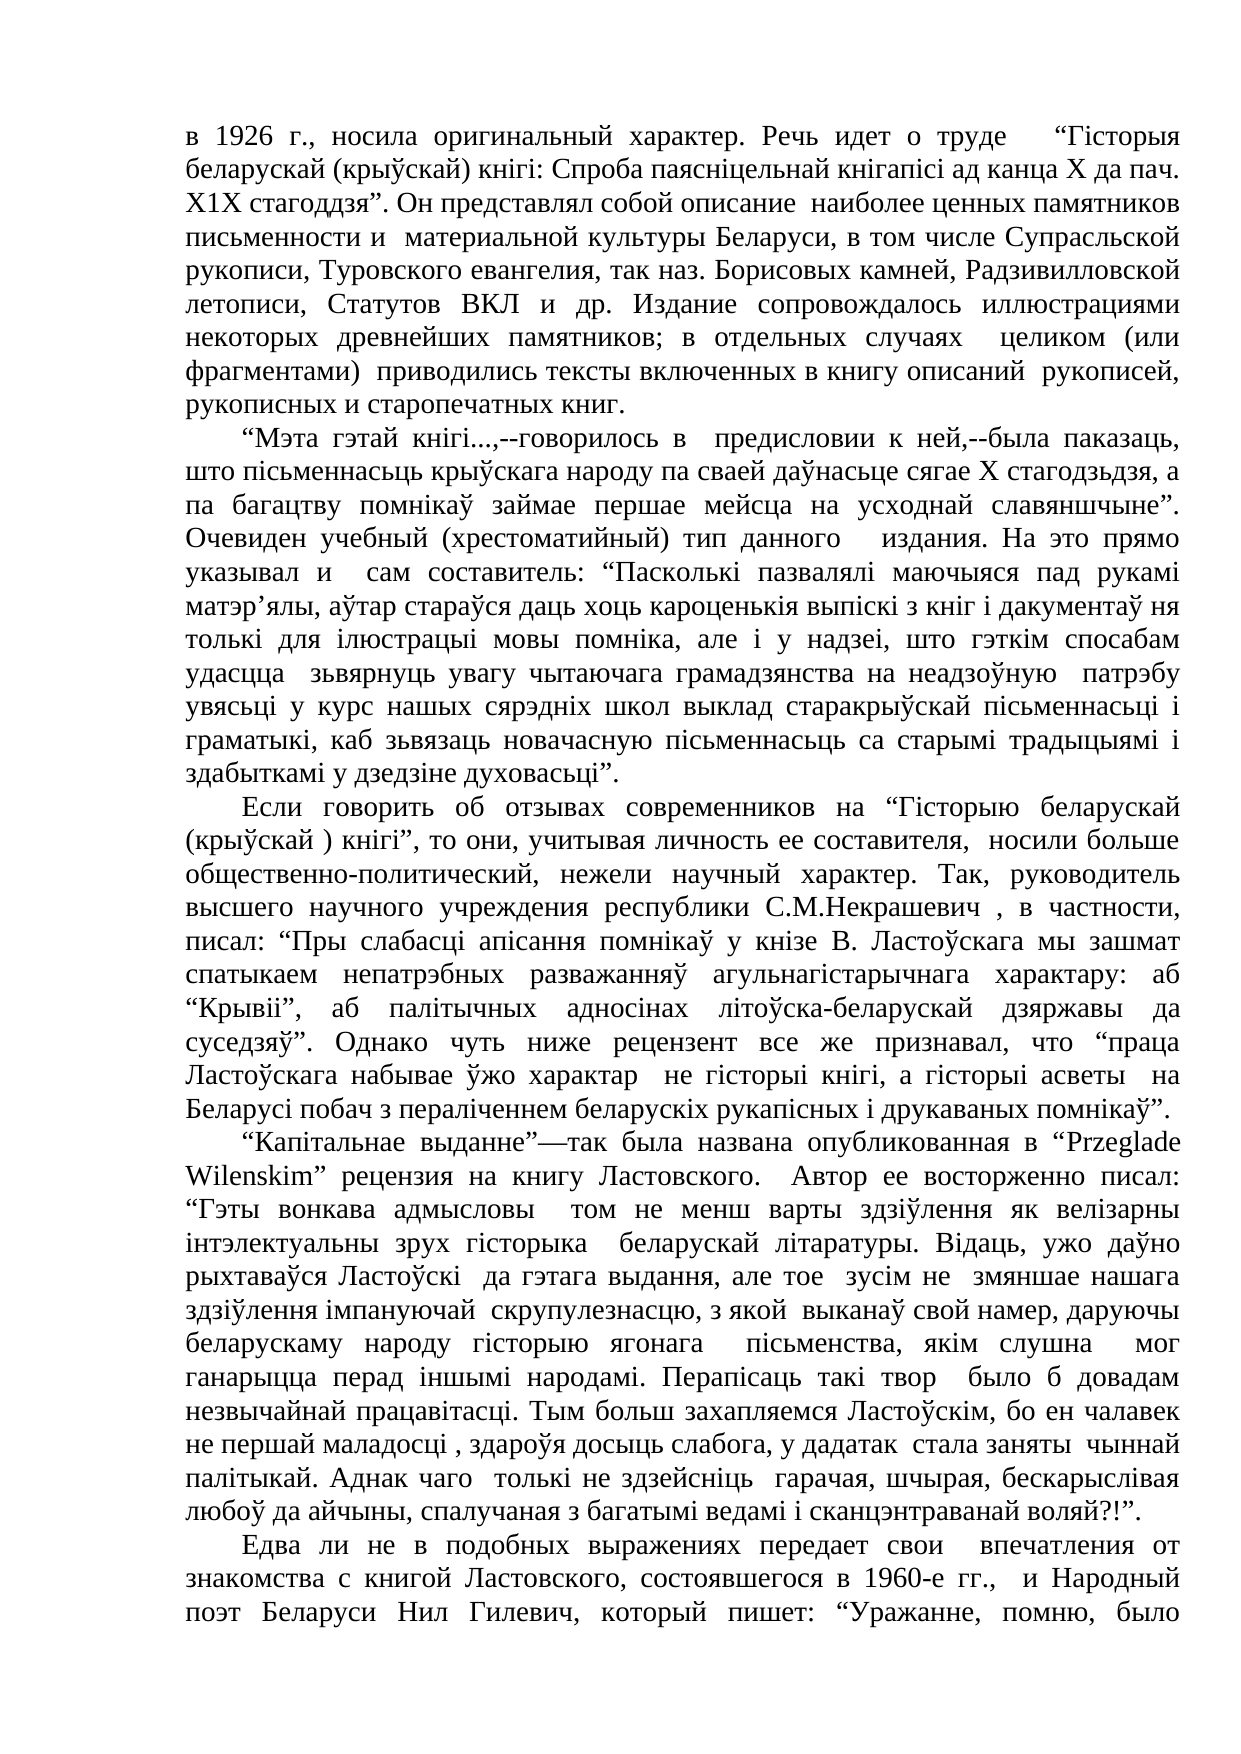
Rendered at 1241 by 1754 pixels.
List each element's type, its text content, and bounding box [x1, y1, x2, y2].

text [185, 1527, 1181, 1627]
text “Мэта гэтай кнігі...,--говорилось в предисловии к ней,--была паказаць, што пісьменнасьць крыўскага народу па сваей даўнасьце сягае Х стагодзьдзя, а па багацтву помнікаў займае першае мейсца на усходнай славяншчыне”. Очевиден учебный (хрестоматийный) тип данного издания. На это прямо указывал и сам составитель: “Пасколькі пазвалялі маючыяся пад рукамі матэр’ялы, аўтар стараўся даць хоць кароценькія выпіскі з кніг і дакументаў ня толькі для ілюстрацыі мовы помніка, але і у надзеі, што гэткім спосабам удасцца зьвярнуць увагу чытаючага грамадзянства на неадзоўную патрэбу увясьці у курс нашых сярэдніх школ выклад старакрыўскай пісьменнасьці і граматыкі, каб зьвязаць новачасную пісьменнасьць са старымі традыцыямі і здабыткамі у дзедзіне духовасьці”. [185, 420, 1181, 789]
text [185, 118, 1181, 420]
text “Капітальнае выданне”—так была названа опубликованная в “Przeglade Wilenskim” рецензия на книгу Ластовского. Автор ее восторженно писал: “Гэты вонкава адмысловы том не менш варты здзіўлення як велізарны інтэлектуальны зрух гісторыка беларускай літаратуры. Відаць, ужо даўно рыхтаваўся Ластоўскі да гэтага выдання, але тое зусім не змяншае нашага здзіўлення імпануючай скрупулезнасцю, з якой выканаў свой намер, даруючы беларускаму народу гісторыю ягонага пісьменства, якім слушна мог ганарыцца перад іншымі народамі. Перапісаць такі твор было б довадам незвычайнай працавітасці. Тым больш захапляемся Ластоўскім, бо ен чалавек не першай маладосці , здароўя досыць слабога, у дадатак стала заняты чыннай палітыкай. Аднак чаго толькі не здзейсніць гарачая, шчырая, бескарыслівая любоў да айчыны, спалучаная з багатымі ведамі і сканцэнтраванай воляй?!”. [185, 1124, 1181, 1527]
text Если говорить об отзывах современников на “Гісторыю беларускай (крыўскай ) кнігі”, то они, учитывая личность ее составителя, носили больше общественно-политический, нежели научный характер. Так, руководитель высшего научного учреждения республики С.М.Некрашевич , в частности, писал: “Пры слабасці апісання помнікаў у кнізе В. Ластоўскага мы зашмат спатыкаем непатрэбных разважанняў агульнагістарычнага характару: аб “Крывіі”, аб палітычных адносінах літоўска-беларускай дзяржавы да суседзяў”. Однако чуть ниже рецензент все же признавал, что “праца Ластоўскага набывае ўжо характар не гісторыі кнігі, а гісторыі асветы на Беларусі побач з пераліченнем беларускіх рукапісных і друкаваных помнікаў”. [185, 789, 1181, 1124]
